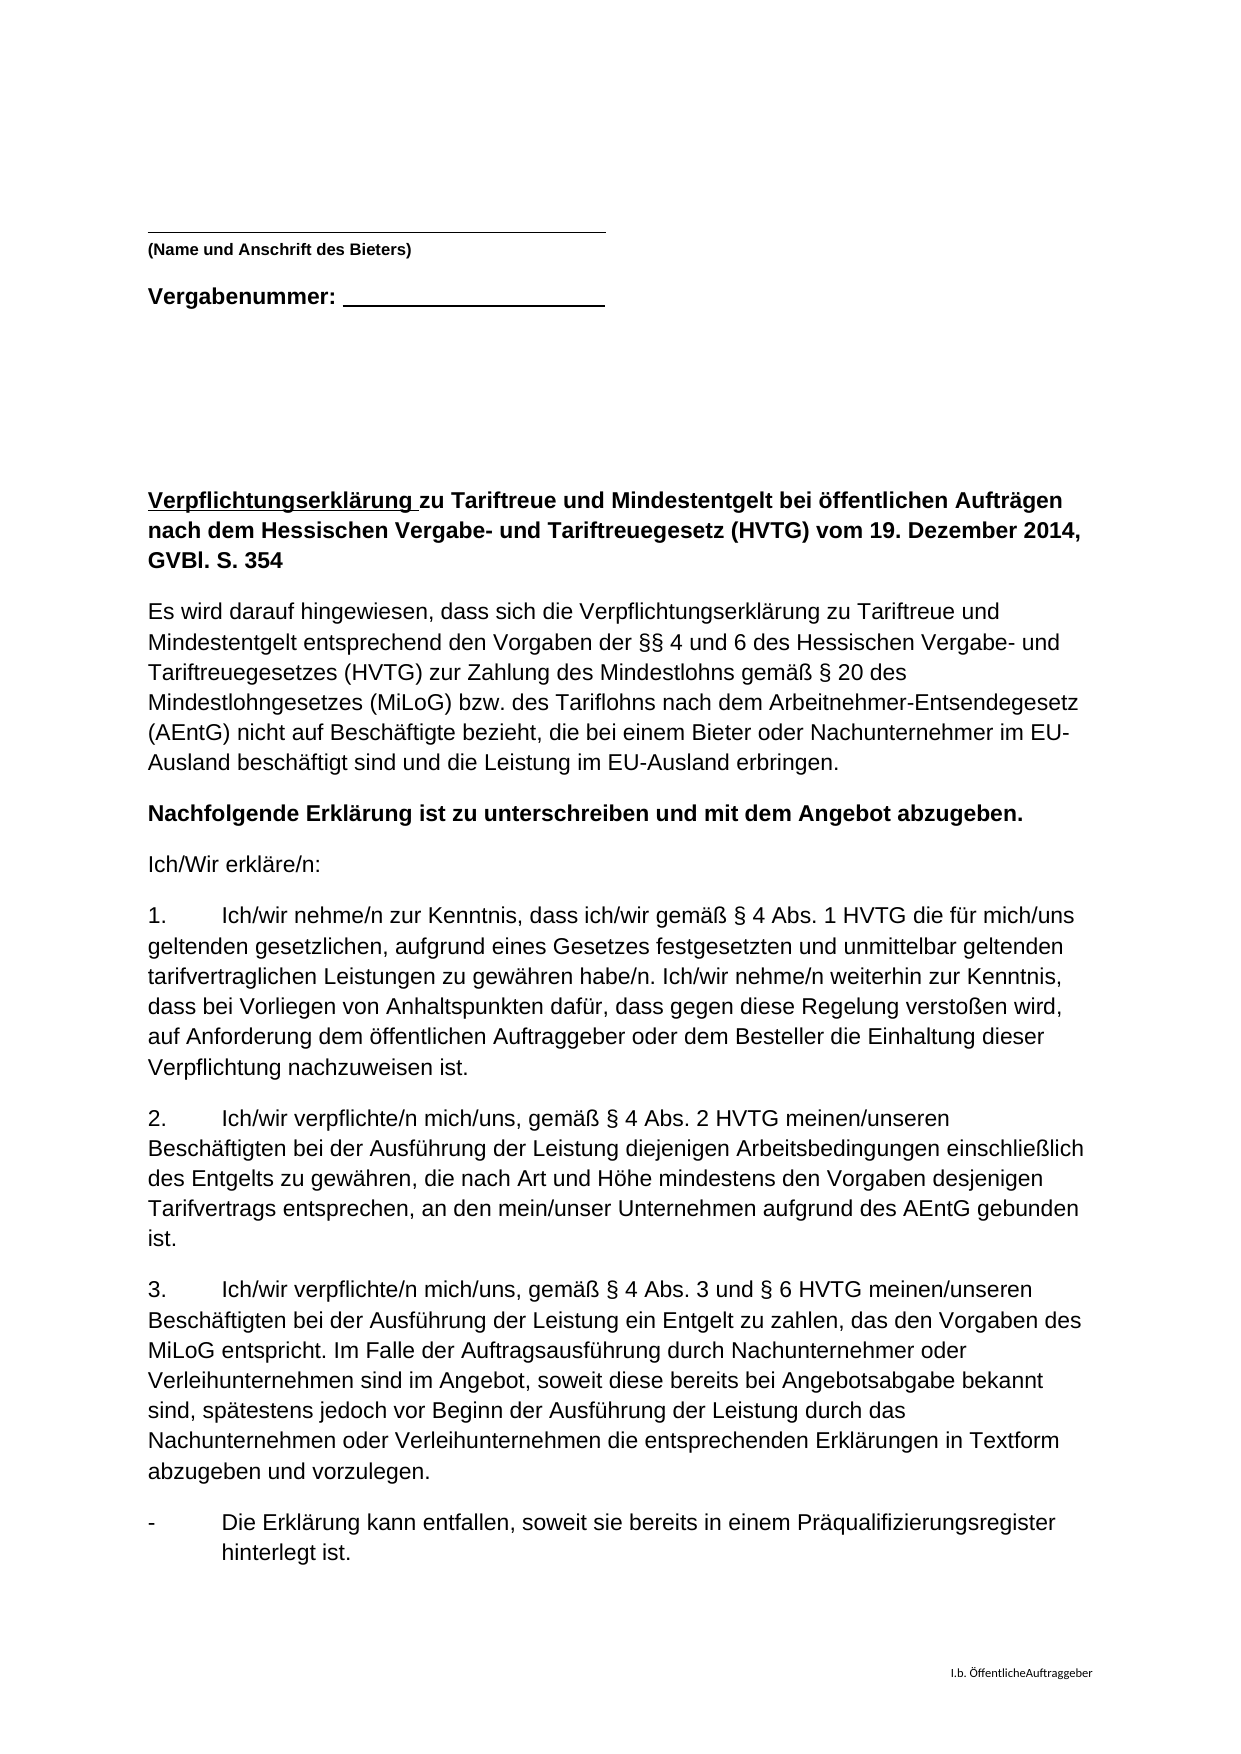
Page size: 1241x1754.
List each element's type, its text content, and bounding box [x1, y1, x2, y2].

text 2. Ich/wir verpflichte/n mich/uns, gemäß § 4 Abs. 2 HVTG meinen/unseren Beschäftigten bei der Ausführung der Leistung diejenigen Arbeitsbedingungen einschließlich des Entgelts zu gewähren, die nach Art und Höhe mindestens den Vorgaben desjenigen Tarifvertrags entsprechen, an den mein/unser Unternehmen aufgrund des AEntG gebunden ist. [148, 1104, 1093, 1252]
text 3. Ich/wir verpflichte/n mich/uns, gemäß § 4 Abs. 3 und § 6 HVTG meinen/unseren Beschäftigten bei der Ausführung der Leistung ein Entgelt zu zahlen, das den Vorgaben des MiLoG entspricht. Im Falle der Auftragsausführung durch Nachunternehmer oder Verleihunternehmen sind im Angebot, soweit diese bereits bei Angebotsabgabe bekannt sind, spätestens jedoch vor Beginn der Ausführung der Leistung durch das Nachunternehmen oder Verleihunternehmen die entsprechenden Erklärungen in Textform abzugeben und vorzulegen. [148, 1276, 1093, 1484]
text 1. Ich/wir nehme/n zur Kenntnis, dass ich/wir gemäß § 4 Abs. 1 HVTG die für mich/uns geltenden gesetzlichen, aufgrund eines Gesetzes festgesetzten und unmittelbar geltenden tarifvertraglichen Leistungen zu gewähren habe/n. Ich/wir nehme/n weiterhin zur Kenntnis, dass bei Vorliegen von Anhaltspunkten dafür, dass gegen diese Regelung verstoßen wird, auf Anforderung dem öffentlichen Auftraggeber oder dem Besteller die Einhaltung dieser Verpflichtung nachzuweisen ist. [148, 902, 1093, 1080]
text Vergabenummer: [148, 283, 1093, 309]
text (Name und Anschrift des Bieters) [148, 240, 1093, 259]
text Ich/Wir erkläre/n: [148, 851, 1093, 878]
text - Die Erklärung kann entfallen, soweit sie bereits in einem Präqualifizierungsregister hinterlegt ist. [148, 1509, 1093, 1565]
text Nachfolgende Erklärung ist zu unterschreiben und mit dem Angebot abzugeben. [148, 800, 1093, 827]
text Es wird darauf hingewiesen, dass sich die Verpflichtungserklärung zu Tariftreue und Mindestentgelt entsprechend den Vorgaben der §§ 4 und 6 des Hessischen Vergabe- und Tariftreuegesetzes (HVTG) zur Zahlung des Mindestlohns gemäß § 20 des Mindestlohngesetzes (MiLoG) bzw. des Tariflohns nach dem Arbeitnehmer-Entsendegesetz (AEntG) nicht auf Beschäftigte bezieht, die bei einem Bieter oder Nachunternehmer im EU-Ausland beschäftigt sind und die Leistung im EU-Ausland erbringen. [148, 598, 1093, 776]
text Verpflichtungserklärung zu Tariftreue und Mindestentgelt bei öffentlichen Aufträgen nach dem Hessischen Vergabe- und Tariftreuegesetz (HVTG) vom 19. Dezember 2014, GVBl. S. 354 [148, 487, 1093, 574]
